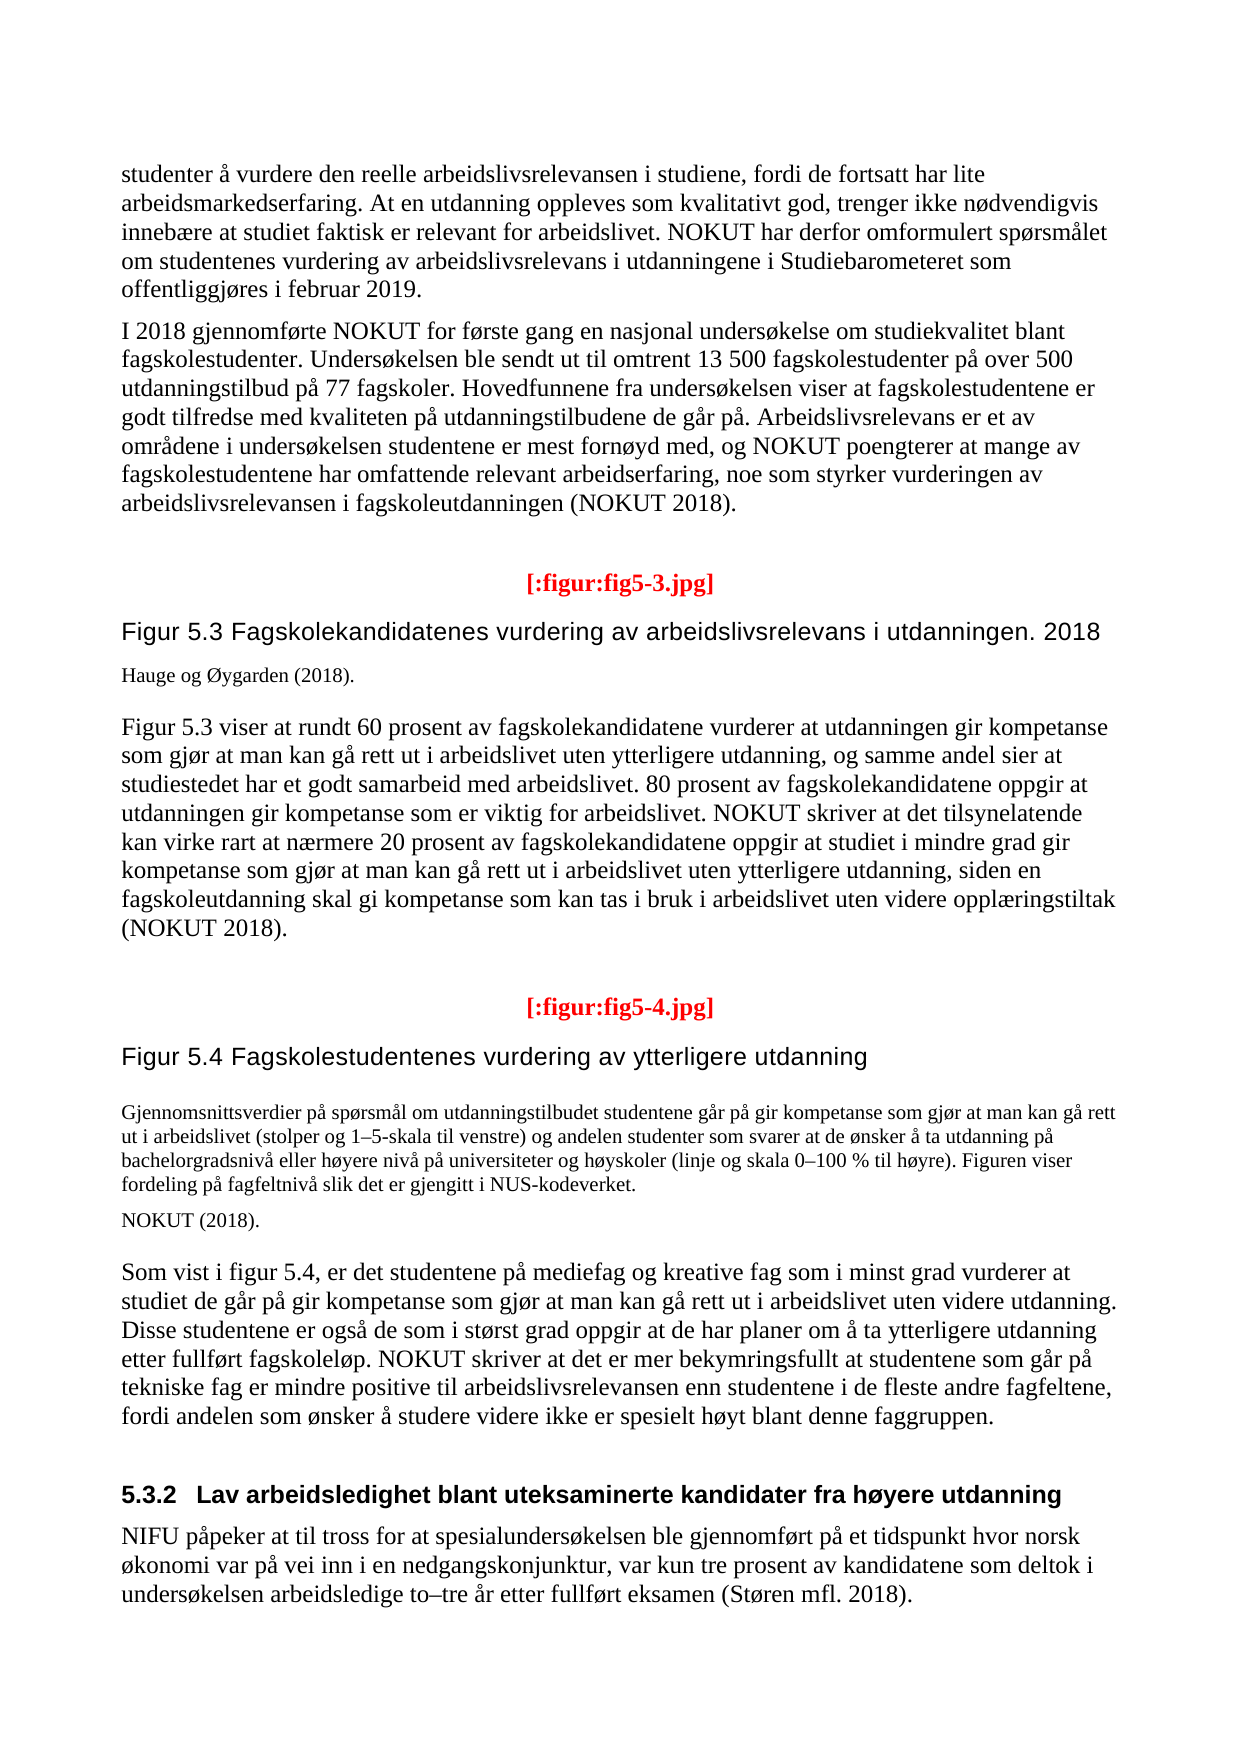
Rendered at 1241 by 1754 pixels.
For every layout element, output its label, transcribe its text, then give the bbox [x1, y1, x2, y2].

text Gjennomsnittsverdier på spørsmål om utdanningstilbudet studentene går på gir kompetanse som gjør at man kan gå rett ut i arbeidslivet (stolper og 1–5-skala til venstre) og andelen studenter som svarer at de ønsker å ta utdanning på bachelorgradsnivå eller høyere nivå på universiteter og høyskoler (linje og skala 0–100 % til høyre). Figuren viser fordeling på fagfeltnivå slik det er gjengitt i NUS-kodeverket. [121, 1099, 1119, 1196]
text [:figur:fig5-4.jpg] [121, 996, 1119, 1021]
text NOKUT (2018). [121, 1208, 1119, 1232]
text Som vist i figur 5.4, er det studentene på mediefag og kreative fag som i minst grad vurderer at studiet de går på gir kompetanse som gjør at man kan gå rett ut i arbeidslivet uten videre utdanning. Disse studentene er også de som i størst grad oppgir at de har planer om å ta ytterligere utdanning etter fullført fagskoleløp. NOKUT skriver at det er mer bekymringsfullt at studentene som går på tekniske fag er mindre positive til arbeidslivsrelevansen enn studentene i de fleste andre fagfeltene, fordi andelen som ønsker å studere videre ikke er spesielt høyt blant denne faggruppen. [121, 1257, 1119, 1430]
text Figur 5.3 viser at rundt 60 prosent av fagskolekandidatene vurderer at utdanningen gir kompetanse som gjør at man kan gå rett ut i arbeidslivet uten ytterligere utdanning, og samme andel sier at studiestedet har et godt samarbeid med arbeidslivet. 80 prosent av fagskolekandidatene oppgir at utdanningen gir kompetanse som er viktig for arbeidslivet. NOKUT skriver at det tilsynelatende kan virke rart at nærmere 20 prosent av fagskolekandidatene oppgir at studiet i mindre grad gir kompetanse som gjør at man kan gå rett ut i arbeidslivet uten ytterligere utdanning, siden en fagskoleutdanning skal gi kompetanse som kan tas i bruk i arbeidslivet uten videre opplæringstiltak (NOKUT 2018). [121, 712, 1119, 942]
subtitle Lav arbeidsledighet blant uteksaminerte kandidater fra høyere utdanning [121, 1480, 1119, 1509]
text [121, 159, 1119, 303]
text [:figur:fig5-3.jpg] [121, 571, 1119, 596]
text Hauge og Øygarden (2018). [121, 662, 1119, 687]
text Fagskolekandidatenes vurdering av arbeidslivsrelevans i utdanningen. 2018 [121, 617, 1119, 646]
text Fagskolestudentenes vurdering av ytterligere utdanning [121, 1042, 1119, 1070]
text NIFU påpeker at til tross for at spesialundersøkelsen ble gjennomført på et tidspunkt hvor norsk økonomi var på vei inn i en nedgangskonjunktur, var kun tre prosent av kandidatene som deltok i undersøkelsen arbeidsledige to–tre år etter fullført eksamen (Støren mfl. 2018). [121, 1521, 1119, 1607]
text I 2018 gjennomførte NOKUT for første gang en nasjonal undersøkelse om studiekvalitet blant fagskolestudenter. Undersøkelsen ble sendt ut til omtrent 13 500 fagskolestudenter på over 500 utdanningstilbud på 77 fagskoler. Hovedfunnene fra undersøkelsen viser at fagskolestudentene er godt tilfredse med kvaliteten på utdanningstilbudene de går på. Arbeidslivsrelevans er et av områdene i undersøkelsen studentene er mest fornøyd med, og NOKUT poengterer at mange av fagskolestudentene har omfattende relevant arbeidserfaring, noe som styrker vurderingen av arbeidslivsrelevansen i fagskoleutdanningen (NOKUT 2018). [121, 316, 1119, 517]
